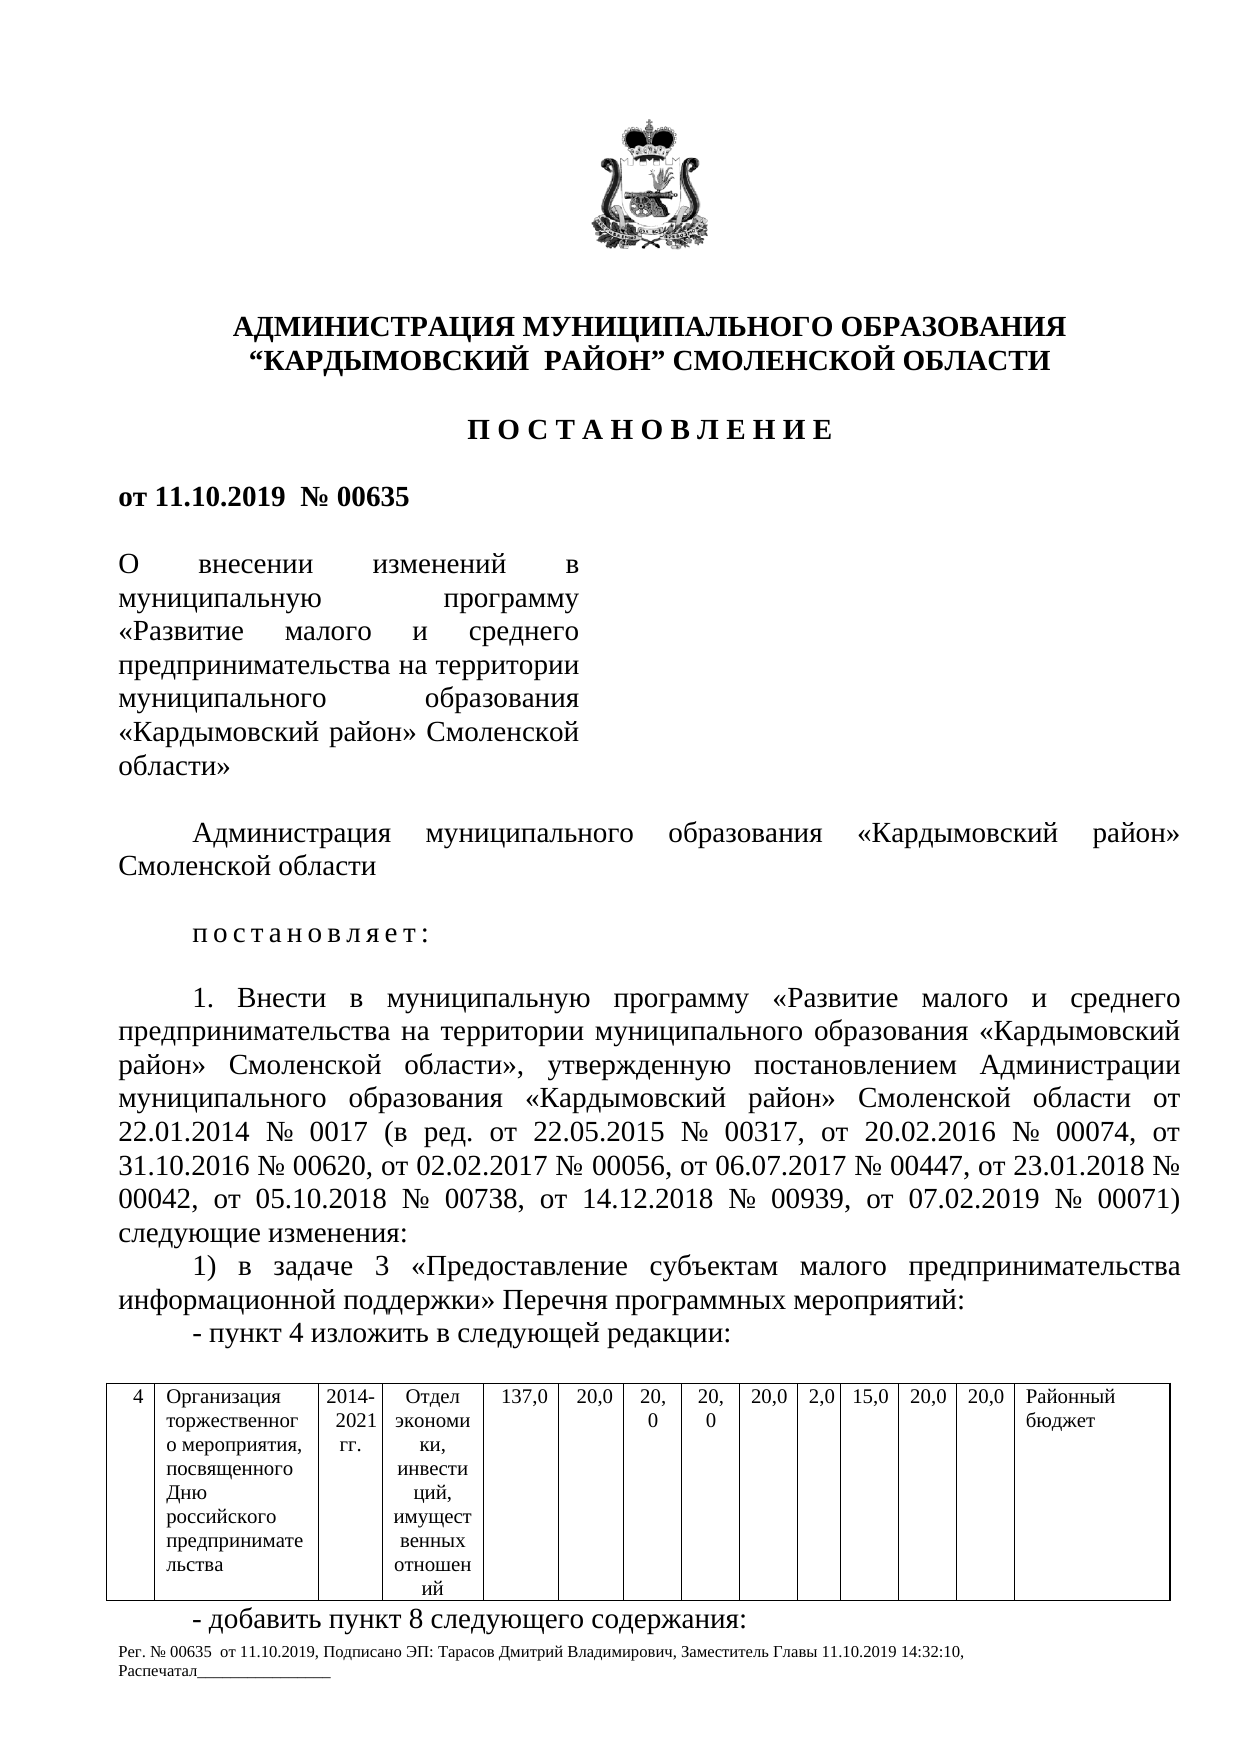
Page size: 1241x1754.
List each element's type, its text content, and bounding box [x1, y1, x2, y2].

text Администрация муниципального образования «Кардымовский район» Смоленской области [118, 815, 1181, 882]
table_header 2014-2021 гг. [319, 1384, 382, 1600]
table_header 137,0 [484, 1384, 558, 1600]
table_header 20,0 [957, 1384, 1014, 1600]
text АДМИНИСТРАЦИЯ МУНИЦИПАЛЬНОГО ОБРАЗОВАНИЯ [118, 309, 1181, 343]
table_header О внесении изменений в муниципальную программу «Развитие малого и среднего предпринимательства на территории муниципального образования «Кардымовский район» Смоленской области» [107, 546, 591, 781]
text от 11.10.2019 № 00635 [118, 479, 1181, 513]
picture [585, 118, 714, 259]
table_header Организация торжественного мероприятия, посвященного Дню российского предпринимательства [155, 1384, 318, 1600]
table_header Районный бюджет [1015, 1384, 1169, 1600]
table_header 20,0 [682, 1384, 739, 1600]
text П О С Т А Н О В Л Е Н И Е [118, 412, 1181, 446]
text постановляет: [118, 915, 1181, 949]
table_header 2,0 [798, 1384, 840, 1600]
text - добавить пункт 8 следующего содержания: [118, 1601, 1181, 1635]
text 1) в задаче 3 «Предоставление субъектам малого предпринимательства информационной поддержки» Перечня программных мероприятий: [118, 1248, 1181, 1315]
table_header 20,0 [899, 1384, 956, 1600]
table_header 20,0 [624, 1384, 681, 1600]
table_header 4 [107, 1384, 154, 1600]
text - пункт 4 изложить в следующей редакции: [118, 1315, 1181, 1349]
table_header 15,0 [841, 1384, 898, 1600]
text 1. Внести в муниципальную программу «Развитие малого и среднего предпринимательства на территории муниципального образования «Кардымовский район» Смоленской области», утвержденную постановлением Администрации муниципального образования «Кардымовский район» Смоленской области от 22.01.2014 № 0017 (в ред. от 22.05.2015 № 00317, от 20.02.2016 № 00074, от 31.10.2016 № 00620, от 02.02.2017 № 00056, от 06.07.2017 № 00447, от 23.01.2018 № 00042, от 05.10.2018 № 00738, от 14.12.2018 № 00939, от 07.02.2019 № 00071) следующие изменения: [118, 980, 1181, 1248]
table_header Отдел экономики, инвестиций, имущественных отношений [383, 1384, 483, 1600]
table_header 20,0 [740, 1384, 797, 1600]
table_header 20,0 [559, 1384, 623, 1600]
text “КАРДЫМОВСКИЙ РАЙОН” СМОЛЕНСКОЙ ОБЛАСТИ [118, 343, 1181, 376]
